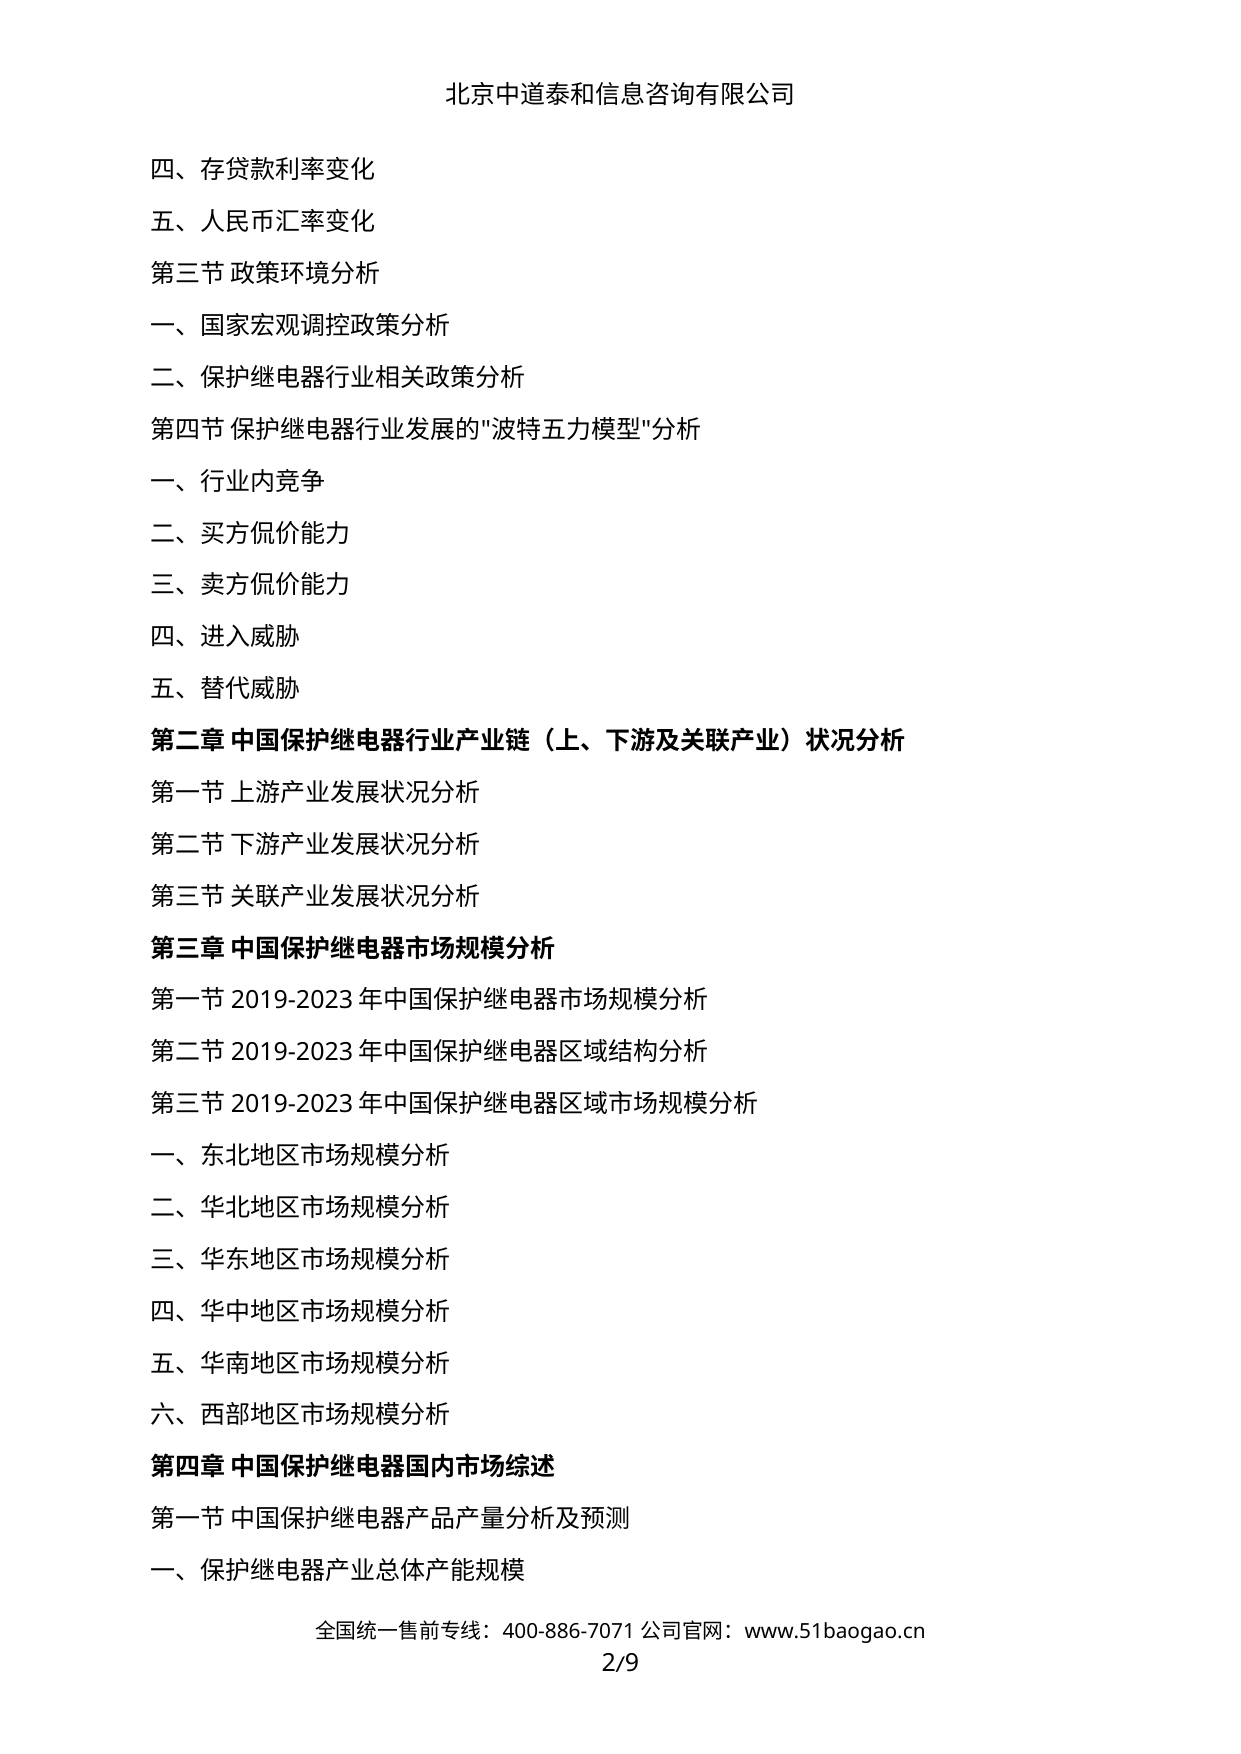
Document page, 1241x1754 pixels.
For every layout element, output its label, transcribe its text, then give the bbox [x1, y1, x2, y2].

text 第三节 关联产业发展状况分析 [150, 876, 1090, 912]
text 三、卖方侃价能力 [150, 565, 1090, 601]
text 第四节 保护继电器行业发展的"波特五力模型"分析 [150, 409, 1090, 446]
text 六、西部地区市场规模分析 [150, 1395, 1090, 1431]
text 二、华北地区市场规模分析 [150, 1187, 1090, 1224]
text 第三节 政策环境分析 [150, 254, 1090, 290]
text 第一节 中国保护继电器产品产量分析及预测 [150, 1499, 1090, 1535]
text 第四章 中国保护继电器国内市场综述 [150, 1447, 1090, 1483]
text 第一节 上游产业发展状况分析 [150, 772, 1090, 809]
text 第三节 2019-2023年中国保护继电器区域市场规模分析 [150, 1084, 1090, 1120]
text 二、保护继电器行业相关政策分析 [150, 357, 1090, 394]
text 一、保护继电器产业总体产能规模 [150, 1551, 1090, 1587]
text 第二节 2019-2023年中国保护继电器区域结构分析 [150, 1032, 1090, 1068]
text 第三章 中国保护继电器市场规模分析 [150, 928, 1090, 964]
text 第二节 下游产业发展状况分析 [150, 824, 1090, 861]
text 五、人民币汇率变化 [150, 202, 1090, 238]
text 五、华南地区市场规模分析 [150, 1343, 1090, 1379]
text 一、行业内竞争 [150, 461, 1090, 497]
text 四、进入威胁 [150, 617, 1090, 653]
text 一、东北地区市场规模分析 [150, 1136, 1090, 1172]
text 第一节 2019-2023年中国保护继电器市场规模分析 [150, 980, 1090, 1016]
text 一、国家宏观调控政策分析 [150, 306, 1090, 342]
text 五、替代威胁 [150, 669, 1090, 705]
text 四、存贷款利率变化 [150, 150, 1090, 186]
text 第二章 中国保护继电器行业产业链（上、下游及关联产业）状况分析 [150, 721, 1090, 757]
text 四、华中地区市场规模分析 [150, 1291, 1090, 1327]
text 三、华东地区市场规模分析 [150, 1239, 1090, 1276]
text 二、买方侃价能力 [150, 513, 1090, 549]
